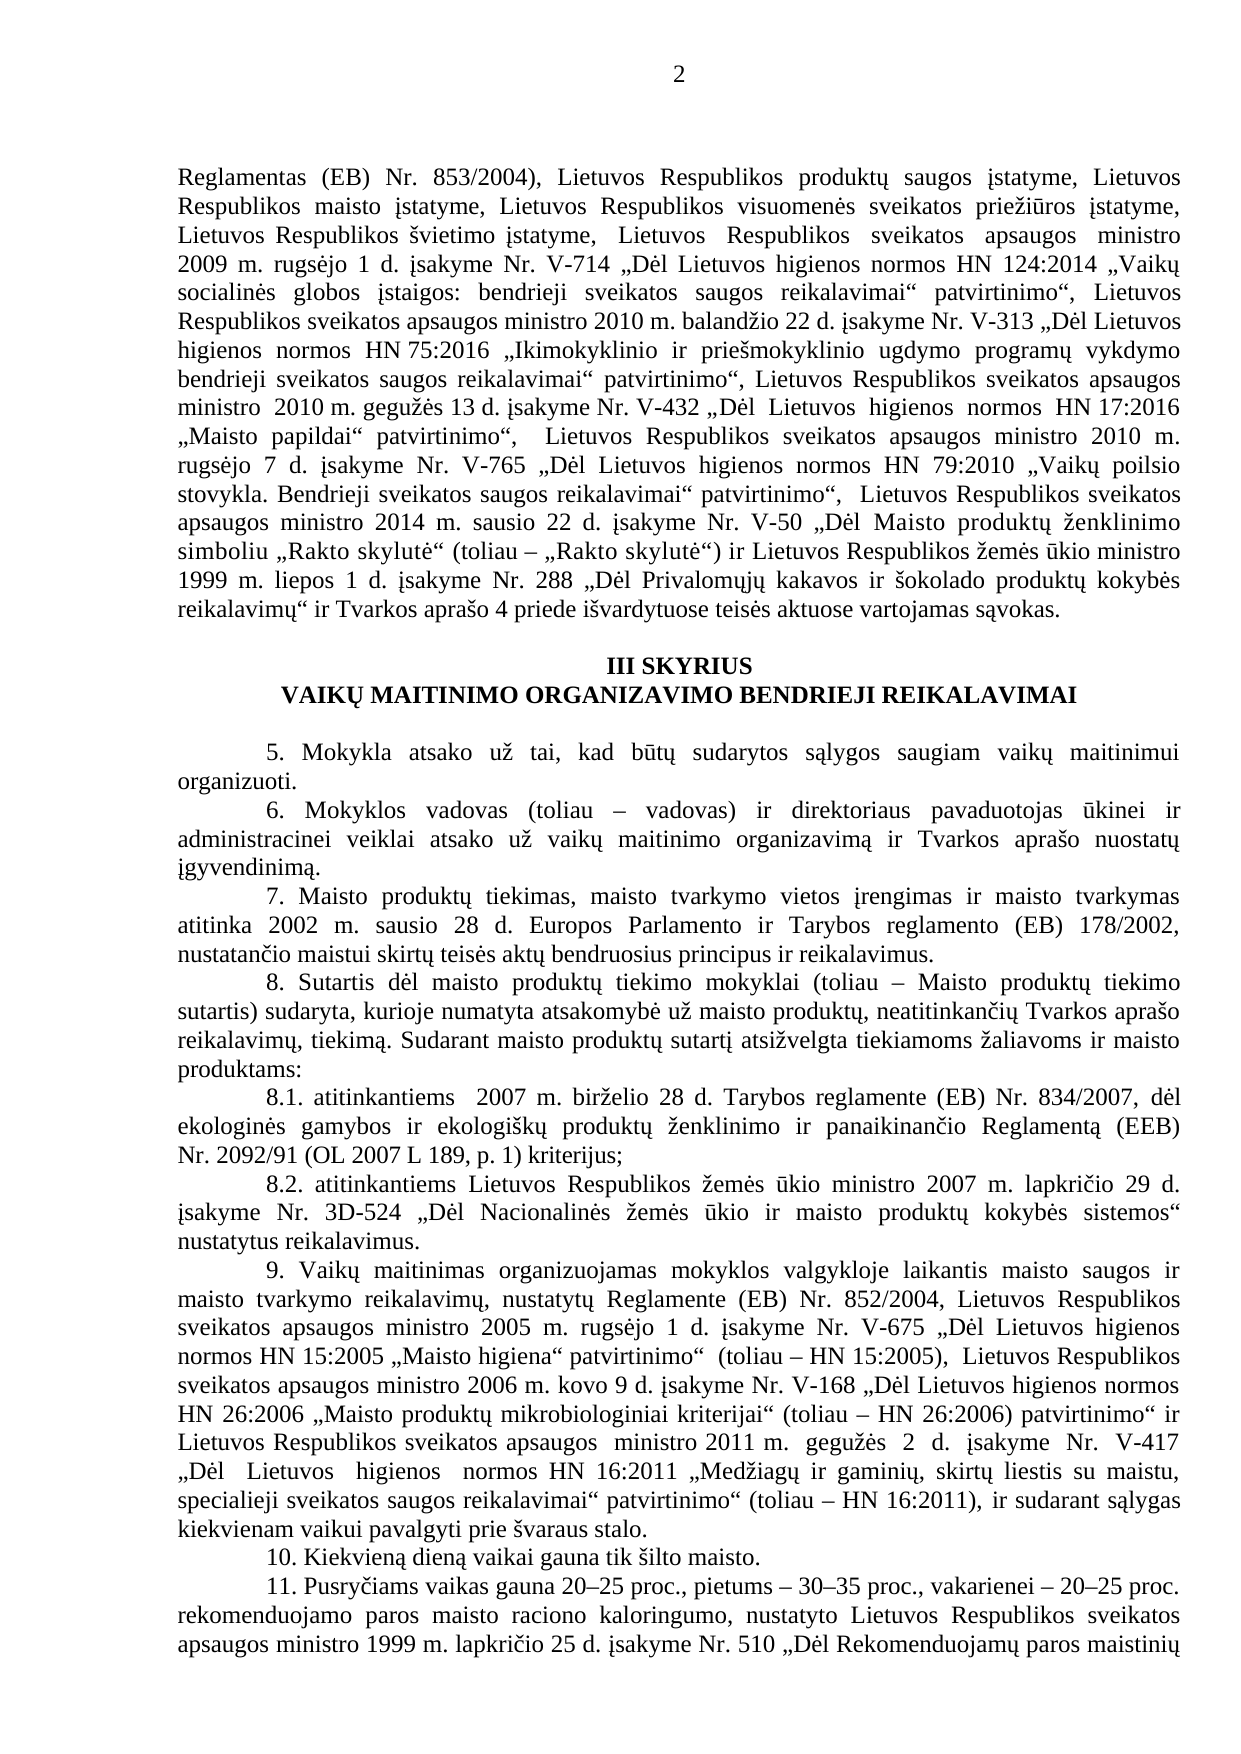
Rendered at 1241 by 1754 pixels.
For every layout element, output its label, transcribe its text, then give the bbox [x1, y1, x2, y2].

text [177, 162, 1181, 622]
text 8.2. atitinkantiems Lietuvos Respublikos žemės ūkio ministro 2007 m. lapkričio 29 d. įsakyme Nr. 3D-524 „Dėl Nacionalinės žemės ūkio ir maisto produktų kokybės sistemos“ nustatytus reikalavimus. [177, 1169, 1181, 1255]
text 5. Mokykla atsako už tai, kad būtų sudarytos sąlygos saugiam vaikų maitinimui organizuoti. [177, 737, 1181, 795]
text 7. Maisto produktų tiekimas, maisto tvarkymo vietos įrengimas ir maisto tvarkymas atitinka 2002 m. sausio 28 d. Europos Parlamento ir Tarybos reglamento (EB) 178/2002, nustatančio maistui skirtų teisės aktų bendruosius principus ir reikalavimus. [177, 881, 1181, 967]
text 9. Vaikų maitinimas organizuojamas mokyklos valgykloje laikantis maisto saugos ir maisto tvarkymo reikalavimų, nustatytų Reglamente (EB) Nr. 852/2004, Lietuvos Respublikos sveikatos apsaugos ministro 2005 m. rugsėjo 1 d. įsakyme Nr. V-675 „Dėl Lietuvos higienos normos HN 15:2005 „Maisto higiena“ patvirtinimo“ (toliau ‒ HN 15:2005), Lietuvos Respublikos sveikatos apsaugos ministro 2006 m. kovo 9 d. įsakyme Nr. V-168 „Dėl Lietuvos higienos normos HN 26:2006 „Maisto produktų mikrobiologiniai kriterijai“ (toliau ‒ HN 26:2006) patvirtinimo“ ir Lietuvos Respublikos sveikatos apsaugos ministro 2011 m. gegužės 2 d. įsakyme Nr. V-417 „Dėl Lietuvos higienos normos HN 16:2011 „Medžiagų ir gaminių, skirtų liestis su maistu, specialieji sveikatos saugos reikalavimai“ patvirtinimo“ (toliau ‒ HN 16:2011), ir sudarant sąlygas kiekvienam vaikui pavalgyti prie švaraus stalo. [177, 1255, 1181, 1542]
text 10. Kiekvieną dieną vaikai gauna tik šilto maisto. [177, 1542, 1181, 1571]
text VAIKŲ MAITINIMO ORGANIZAVIMO BENDRIEJI REIKALAVIMAI [177, 680, 1181, 709]
text 6. Mokyklos vadovas (toliau – vadovas) ir direktoriaus pavaduotojas ūkinei ir administracinei veiklai atsako už vaikų maitinimo organizavimą ir Tvarkos aprašo nuostatų įgyvendinimą. [177, 795, 1181, 881]
text 8. Sutartis dėl maisto produktų tiekimo mokyklai (toliau – Maisto produktų tiekimo sutartis) sudaryta, kurioje numatyta atsakomybė už maisto produktų, neatitinkančių Tvarkos aprašo reikalavimų, tiekimą. Sudarant maisto produktų sutartį atsižvelgta tiekiamoms žaliavoms ir maisto produktams: [177, 967, 1181, 1082]
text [177, 1571, 1181, 1657]
text 8.1. atitinkantiems 2007 m. birželio 28 d. Tarybos reglamente (EB) Nr. 834/2007, dėl ekologinės gamybos ir ekologiškų produktų ženklinimo ir panaikinančio Reglamentą (EEB) Nr. 2092/91 (OL 2007 L 189, p. 1) kriterijus; [177, 1082, 1181, 1169]
text III skyrius [177, 651, 1181, 680]
